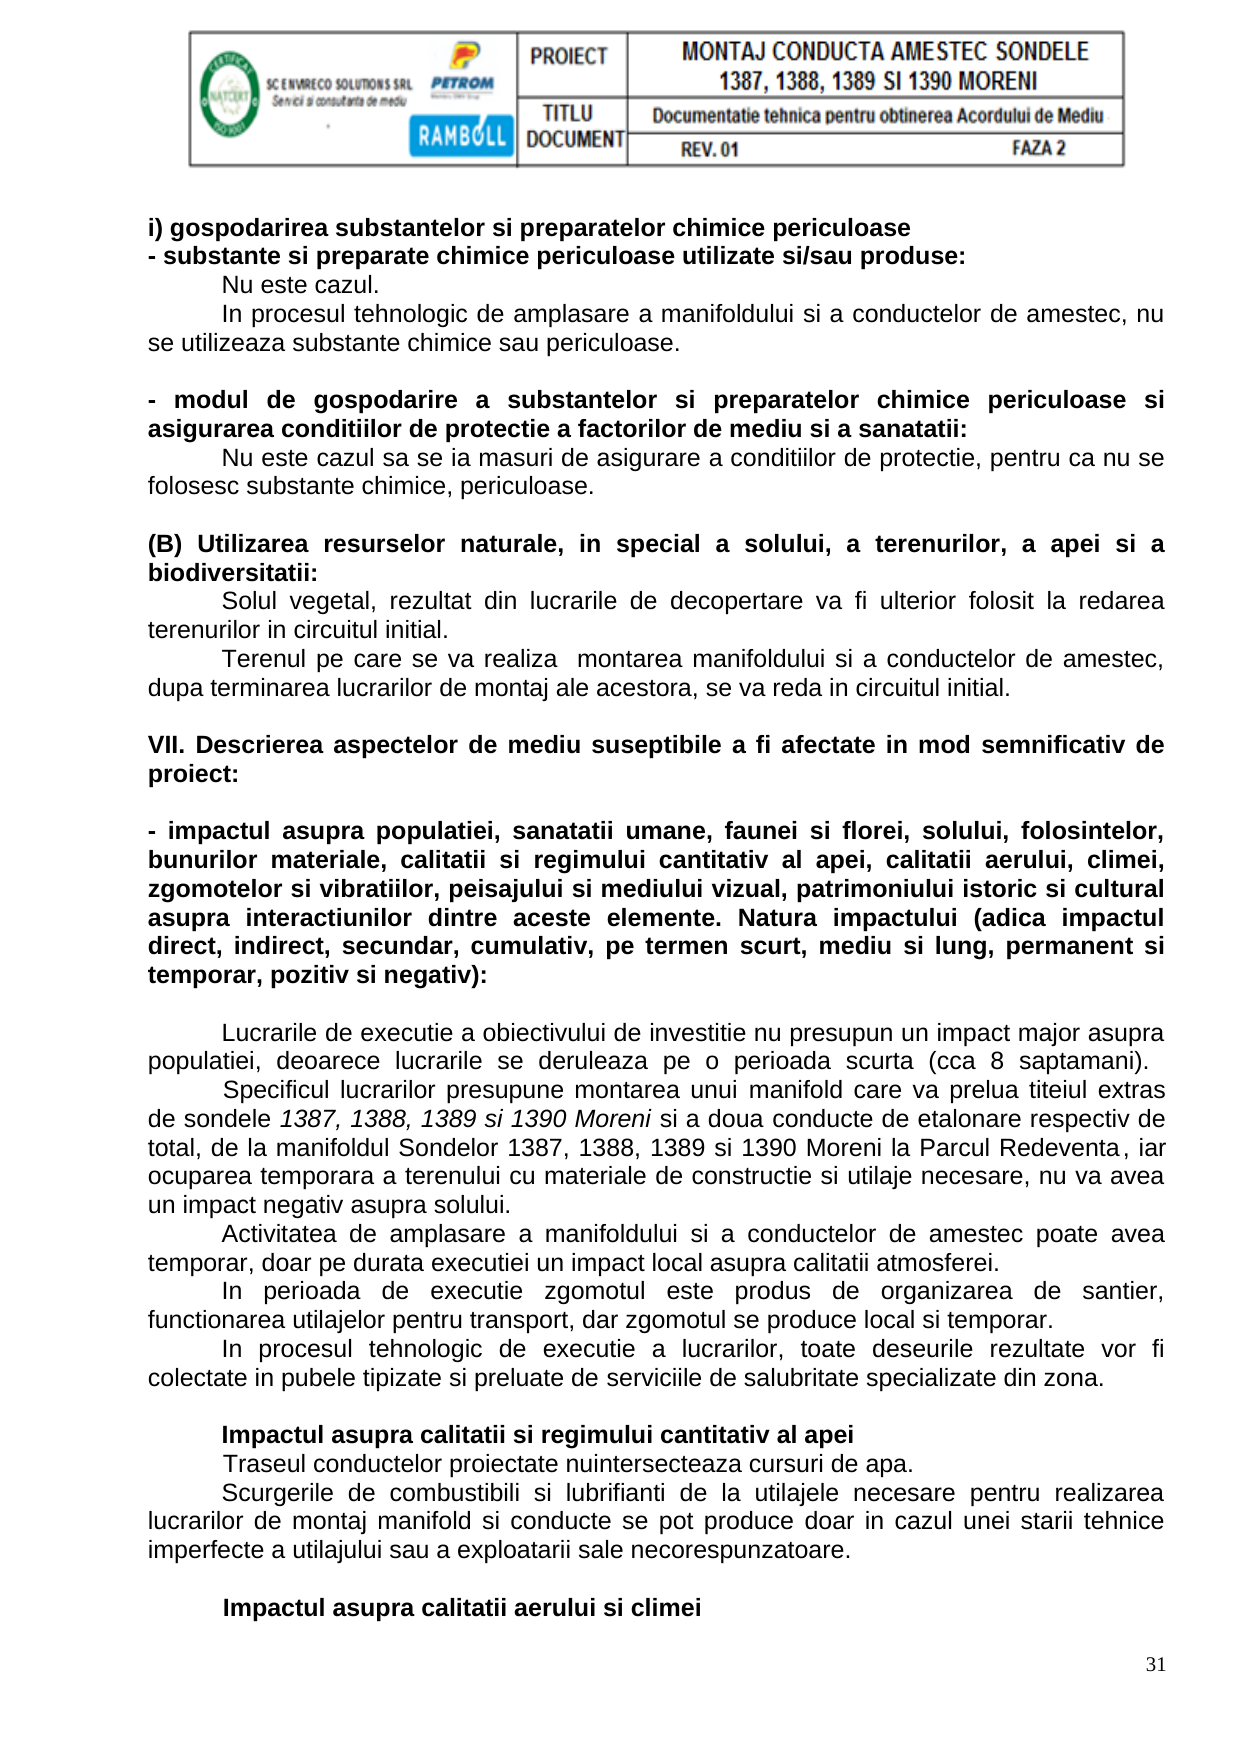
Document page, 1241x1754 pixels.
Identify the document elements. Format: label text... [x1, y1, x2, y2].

text Impactul asupra calitatii aerului si climei [148, 1592, 1166, 1621]
picture [187, 29, 1127, 170]
text Activitatea de amplasare a manifoldului si a conductelor de amestec poate avea temporar, doar pe durata executiei un impact local asupra calitatii atmosferei. [148, 1219, 1166, 1276]
text Traseul conductelor proiectate nuintersecteaza cursuri de apa. [148, 1449, 1166, 1477]
text Impactul asupra calitatii si regimului cantitativ al apei [148, 1420, 1166, 1449]
text - impactul asupra populatiei, sanatatii umane, faunei si florei, solului, folosintelor, bunurilor materiale, calitatii si regimului cantitativ al apei, calitatii aerului, climei, zgomotelor si vibratiilor, peisajului si mediului vizual, patrimoniului istoric si cultural asupra interactiunilor dintre aceste elemente. Natura impactului (adica impactul direct, indirect, secundar, cumulativ, pe termen scurt, mediu si lung, permanent si temporar, pozitiv si negativ): [148, 816, 1166, 989]
text Terenul pe care se va realiza montarea manifoldului si a conductelor de amestec, dupa terminarea lucrarilor de montaj ale acestora, se va reda in circuitul initial. [148, 644, 1166, 701]
text In procesul tehnologic de executie a lucrarilor, toate deseurile rezultate vor fi colectate in pubele tipizate si preluate de serviciile de salubritate specializate din zona. [148, 1334, 1166, 1391]
text Lucrarile de executie a obiectivului de investitie nu presupun un impact major asupra populatiei, deoarece lucrarile se deruleaza pe o perioada scurta (cca 8 saptamani). Specificul lucrarilor presupune montarea unui manifold care va prelua titeiul extras de sondele 1387, 1388, 1389 si 1390 Moreni si a doua conducte de etalonare respectiv de total, de la manifoldul Sondelor 1387, 1388, 1389 si 1390 Moreni la Parcul Redeventa, iar ocuparea temporara a terenului cu materiale de constructie si utilaje necesare, nu va avea un impact negativ asupra solului. [148, 1017, 1166, 1219]
text Solul vegetal, rezultat din lucrarile de decopertare va fi ulterior folosit la redarea terenurilor in circuitul initial. [148, 586, 1166, 644]
text - modul de gospodarire a substantelor si preparatelor chimice periculoase si asigurarea conditiilor de protectie a factorilor de mediu si a sanatatii: [148, 385, 1166, 442]
text Nu este cazul sa se ia masuri de asigurare a conditiilor de protectie, pentru ca nu se folosesc substante chimice, periculoase. [148, 442, 1166, 500]
text In perioada de executie zgomotul este produs de organizarea de santier, functionarea utilajelor pentru transport, dar zgomotul se produce local si temporar. [148, 1276, 1166, 1334]
text (B) Utilizarea resurselor naturale, in special a solului, a terenurilor, a apei si a biodiversitatii: [148, 529, 1166, 586]
text Nu este cazul. [148, 270, 1166, 299]
text In procesul tehnologic de amplasare a manifoldului si a conductelor de amestec, nu se utilizeaza substante chimice sau periculoase. [148, 299, 1166, 356]
text VII. Descrierea aspectelor de mediu suseptibile a fi afectate in mod semnificativ de proiect: [148, 730, 1166, 787]
text Scurgerile de combustibili si lubrifianti de la utilajele necesare pentru realizarea lucrarilor de montaj manifold si conducte se pot produce doar in cazul unei starii tehnice imperfecte a utilajului sau a exploatarii sale necorespunzatoare. [148, 1477, 1166, 1564]
text i) gospodarirea substantelor si preparatelor chimice periculoase [148, 212, 1166, 241]
text - substante si preparate chimice periculoase utilizate si/sau produse: [148, 241, 1166, 270]
